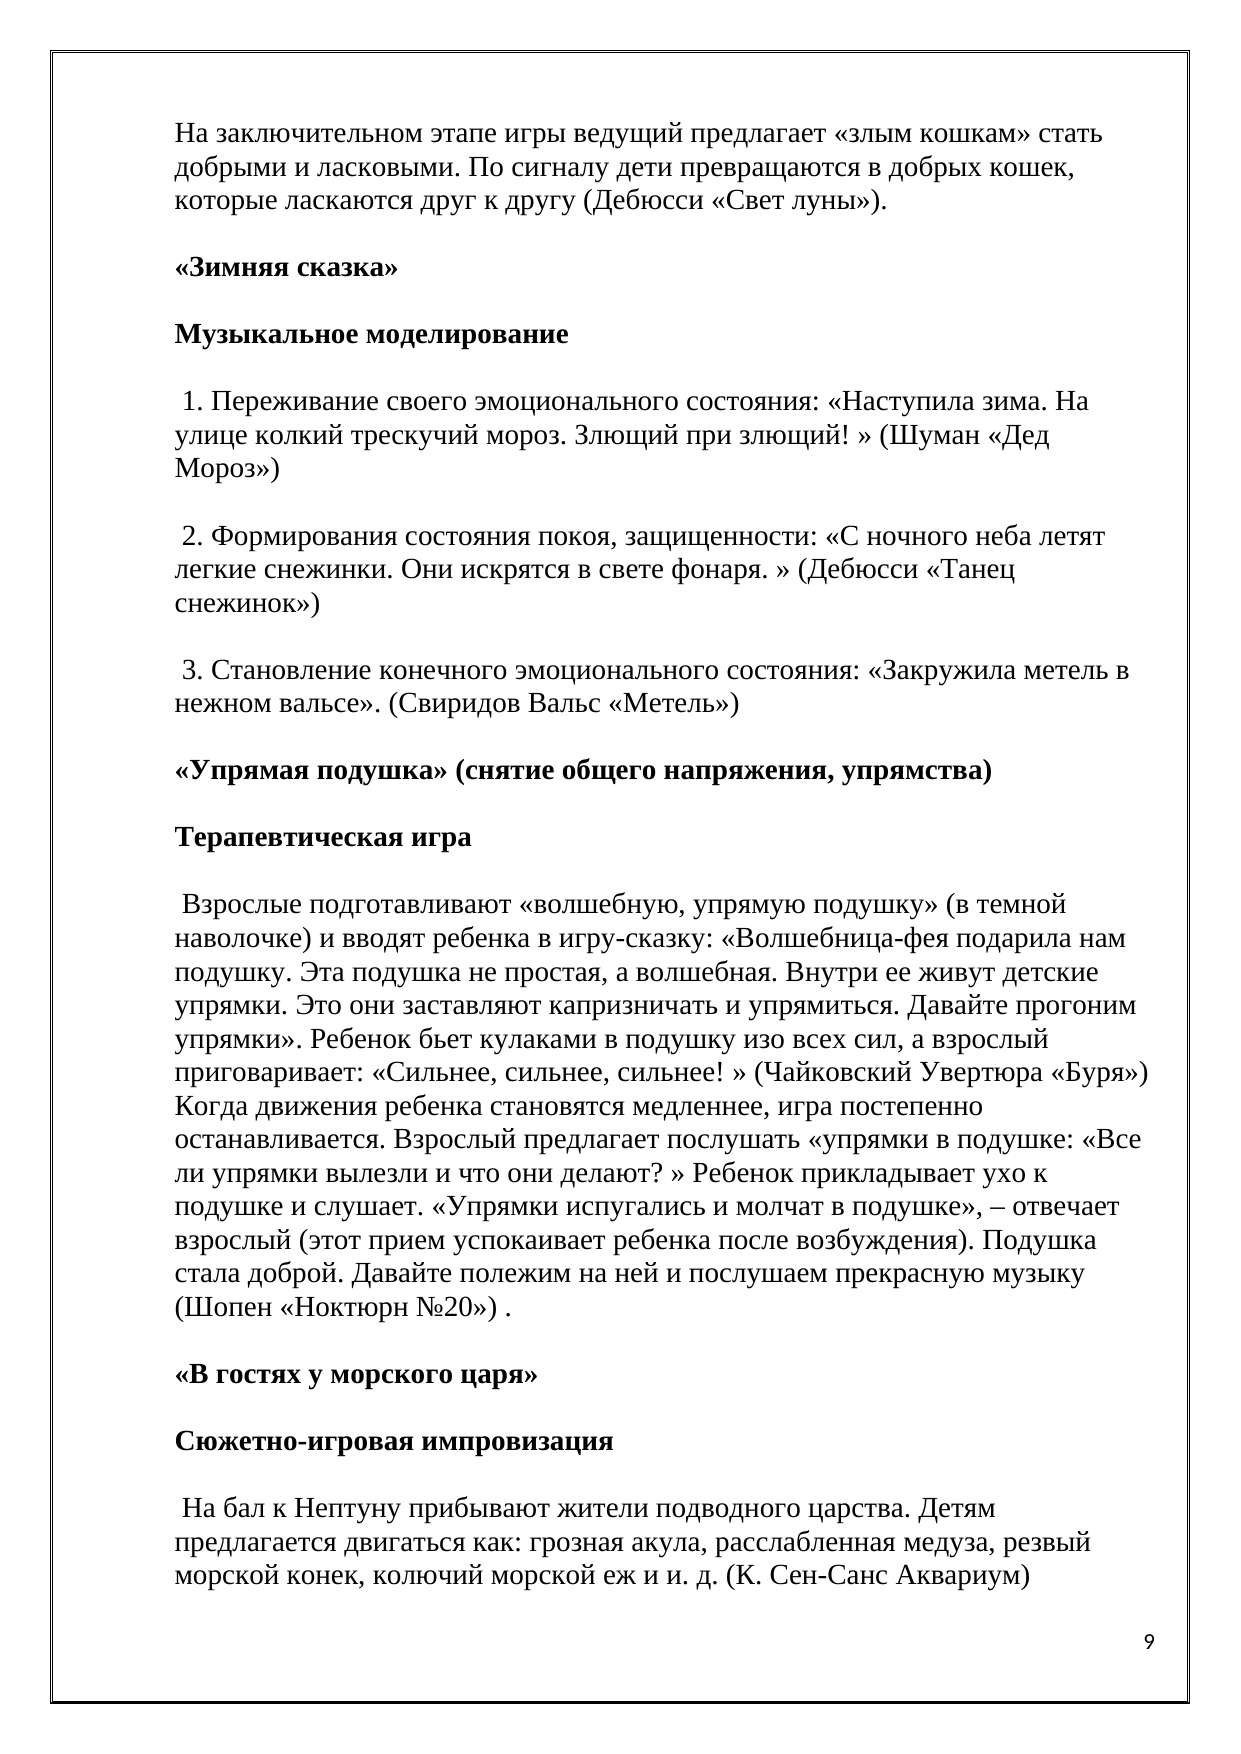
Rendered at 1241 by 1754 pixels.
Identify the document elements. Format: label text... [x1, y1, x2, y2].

text На бал к Нептуну прибывают жители подводного царства. Детям предлагается двигаться как: грозная акула, расслабленная медуза, резвый морской конек, колючий морской еж и и. д. (К. Сен-Санс Аквариум) [174, 1490, 1154, 1591]
text Терапевтическая игра [174, 819, 1154, 853]
text «Зимняя сказка» [174, 249, 1154, 283]
text «В гостях у морского царя» [174, 1356, 1154, 1390]
text «Упрямая подушка» (снятие общего напряжения, упрямства) [174, 752, 1154, 786]
text 2. Формирования состояния покоя, защищенности: «С ночного неба летят легкие снежинки. Они искрятся в свете фонаря. » (Дебюсси «Танец снежинок») [174, 518, 1154, 618]
text Взрослые подготавливают «волшебную, упрямую подушку» (в темной наволочке) и вводят ребенка в игру-сказку: «Волшебница-фея подарила нам подушку. Эта подушка не простая, а волшебная. Внутри ее живут детские упрямки. Это они заставляют капризничать и упрямиться. Давайте прогоним упрямки». Ребенок бьет кулаками в подушку изо всех сил, а взрослый приговаривает: «Сильнее, сильнее, сильнее! » (Чайковский Увертюра «Буря») Когда движения ребенка становятся медленнее, игра постепенно останавливается. Взрослый предлагает послушать «упрямки в подушке: «Все ли упрямки вылезли и что они делают? » Ребенок прикладывает ухо к подушке и слушает. «Упрямки испугались и молчат в подушке», – отвечает взрослый (этот прием успокаивает ребенка после возбуждения). Подушка стала доброй. Давайте полежим на ней и послушаем прекрасную музыку (Шопен «Ноктюрн №20») . [174, 887, 1154, 1323]
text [174, 115, 1154, 216]
text Сюжетно-игровая импровизация [174, 1423, 1154, 1457]
text 3. Становление конечного эмоционального состояния: «Закружила метель в нежном вальсе». (Свиридов Вальс «Метель») [174, 652, 1154, 719]
text Музыкальное моделирование [174, 316, 1154, 350]
text 1. Переживание своего эмоционального состояния: «Наступила зима. На улице колкий трескучий мороз. Злющий при злющий! » (Шуман «Дед Мороз») [174, 383, 1154, 484]
